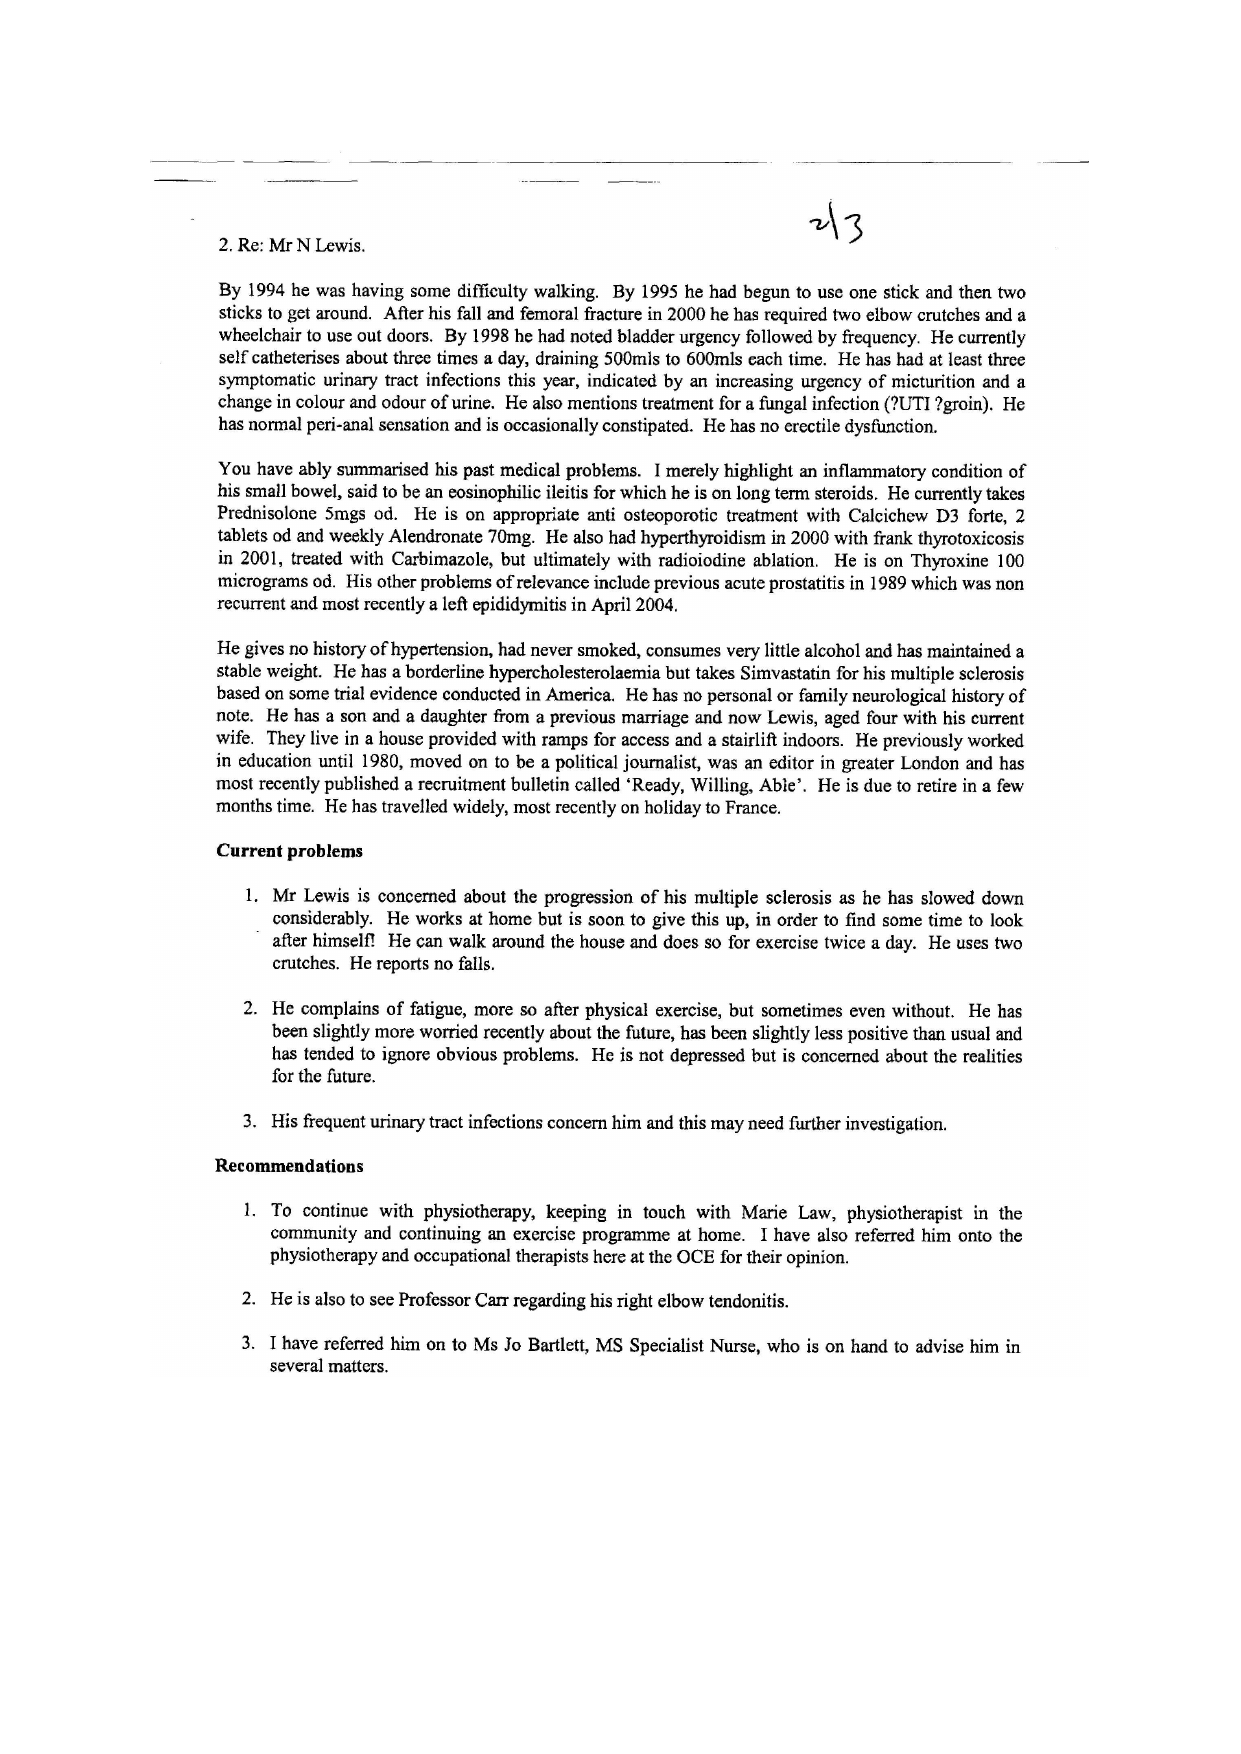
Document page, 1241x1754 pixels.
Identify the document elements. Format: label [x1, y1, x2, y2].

picture [150, 150, 1089, 1377]
